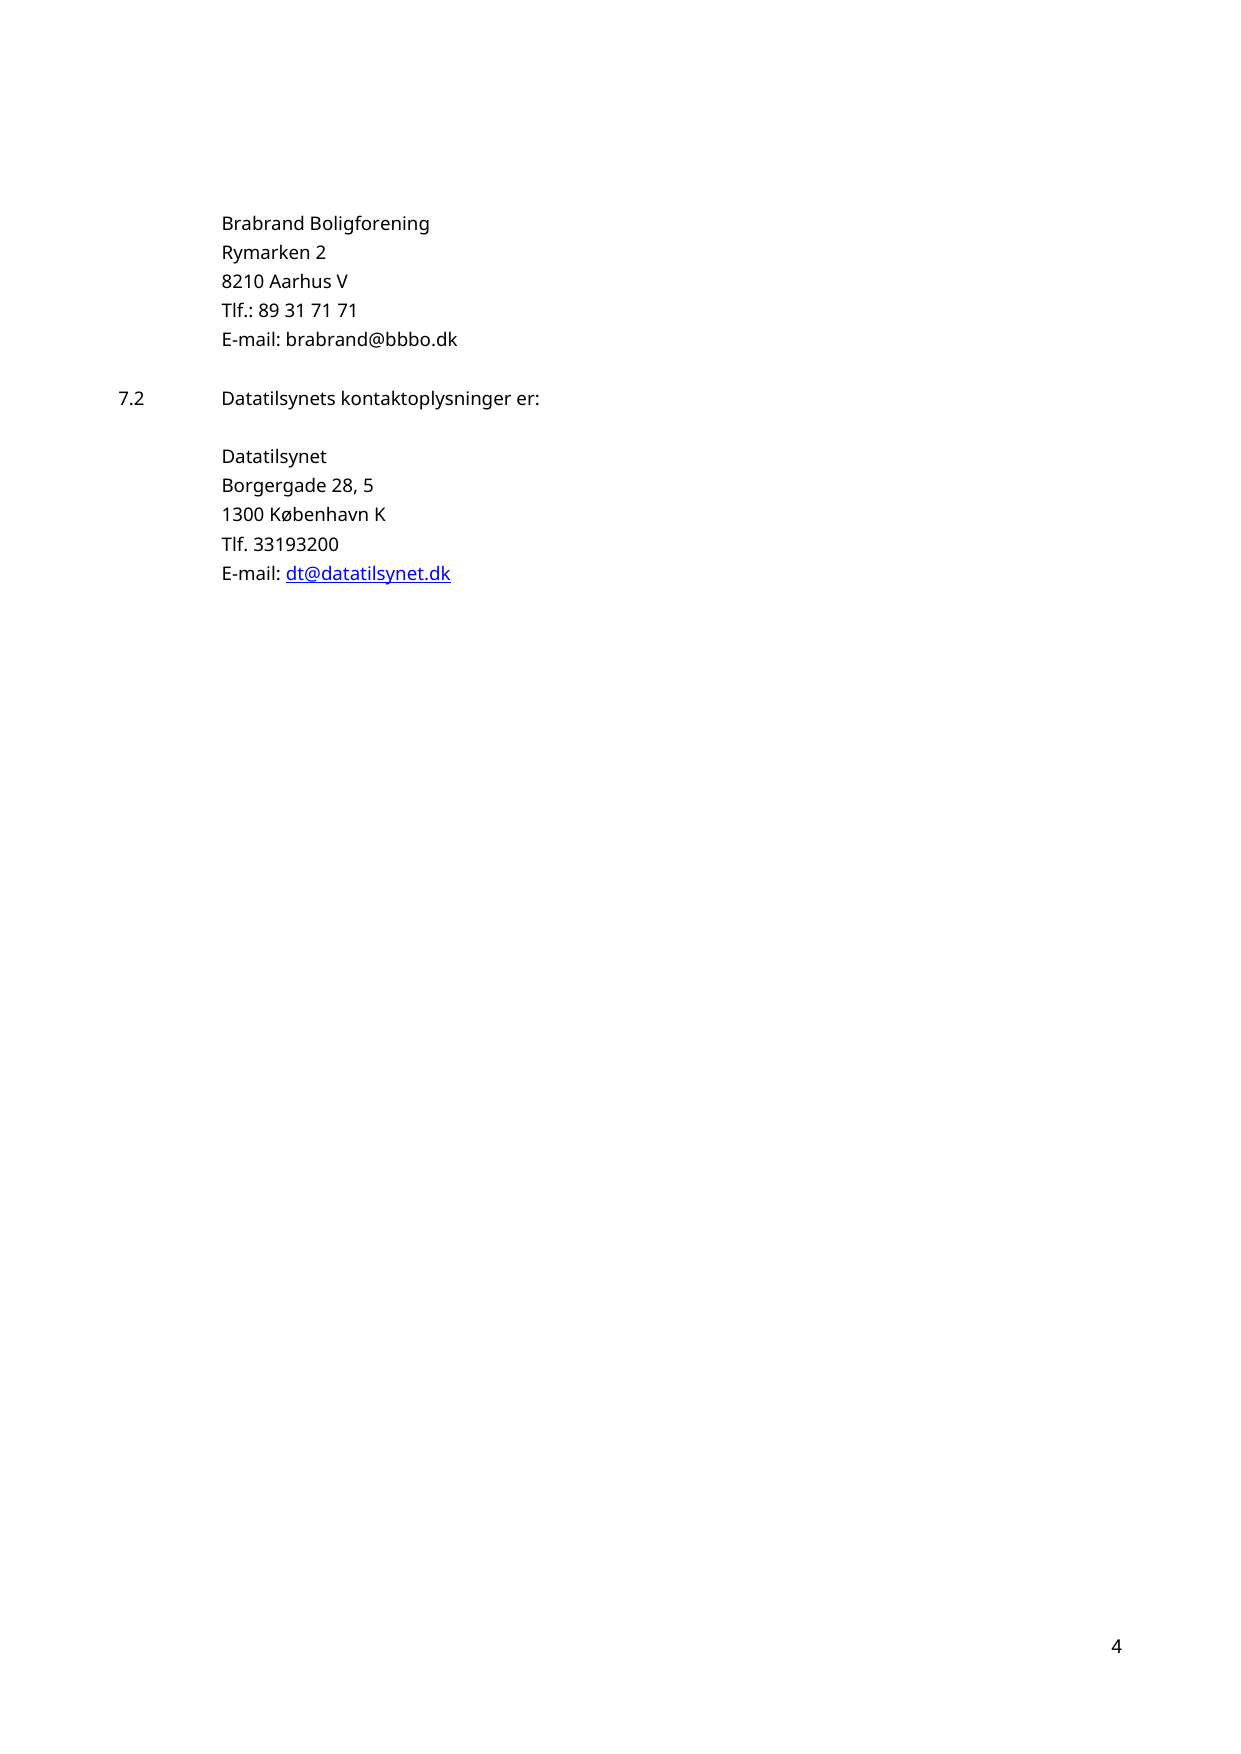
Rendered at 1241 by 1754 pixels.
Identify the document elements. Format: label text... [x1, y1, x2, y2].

text Tlf.: 89 31 71 71 [221, 294, 1122, 323]
text Datatilsynets kontaktoplysninger er: [118, 381, 1122, 411]
text Brabrand Boligforening [221, 206, 1122, 236]
text Rymarken 2 [221, 236, 1122, 265]
text Tlf. 33193200 [118, 527, 1122, 556]
text Datatilsynet [118, 440, 1122, 469]
text E-mail: dt@datatilsynet.dk [118, 556, 1122, 586]
text 8210 Aarhus V [221, 265, 1122, 294]
text 1300 København K [118, 498, 1122, 527]
text E-mail: brabrand@bbbo.dk [221, 323, 1122, 352]
text Borgergade 28, 5 [118, 469, 1122, 498]
